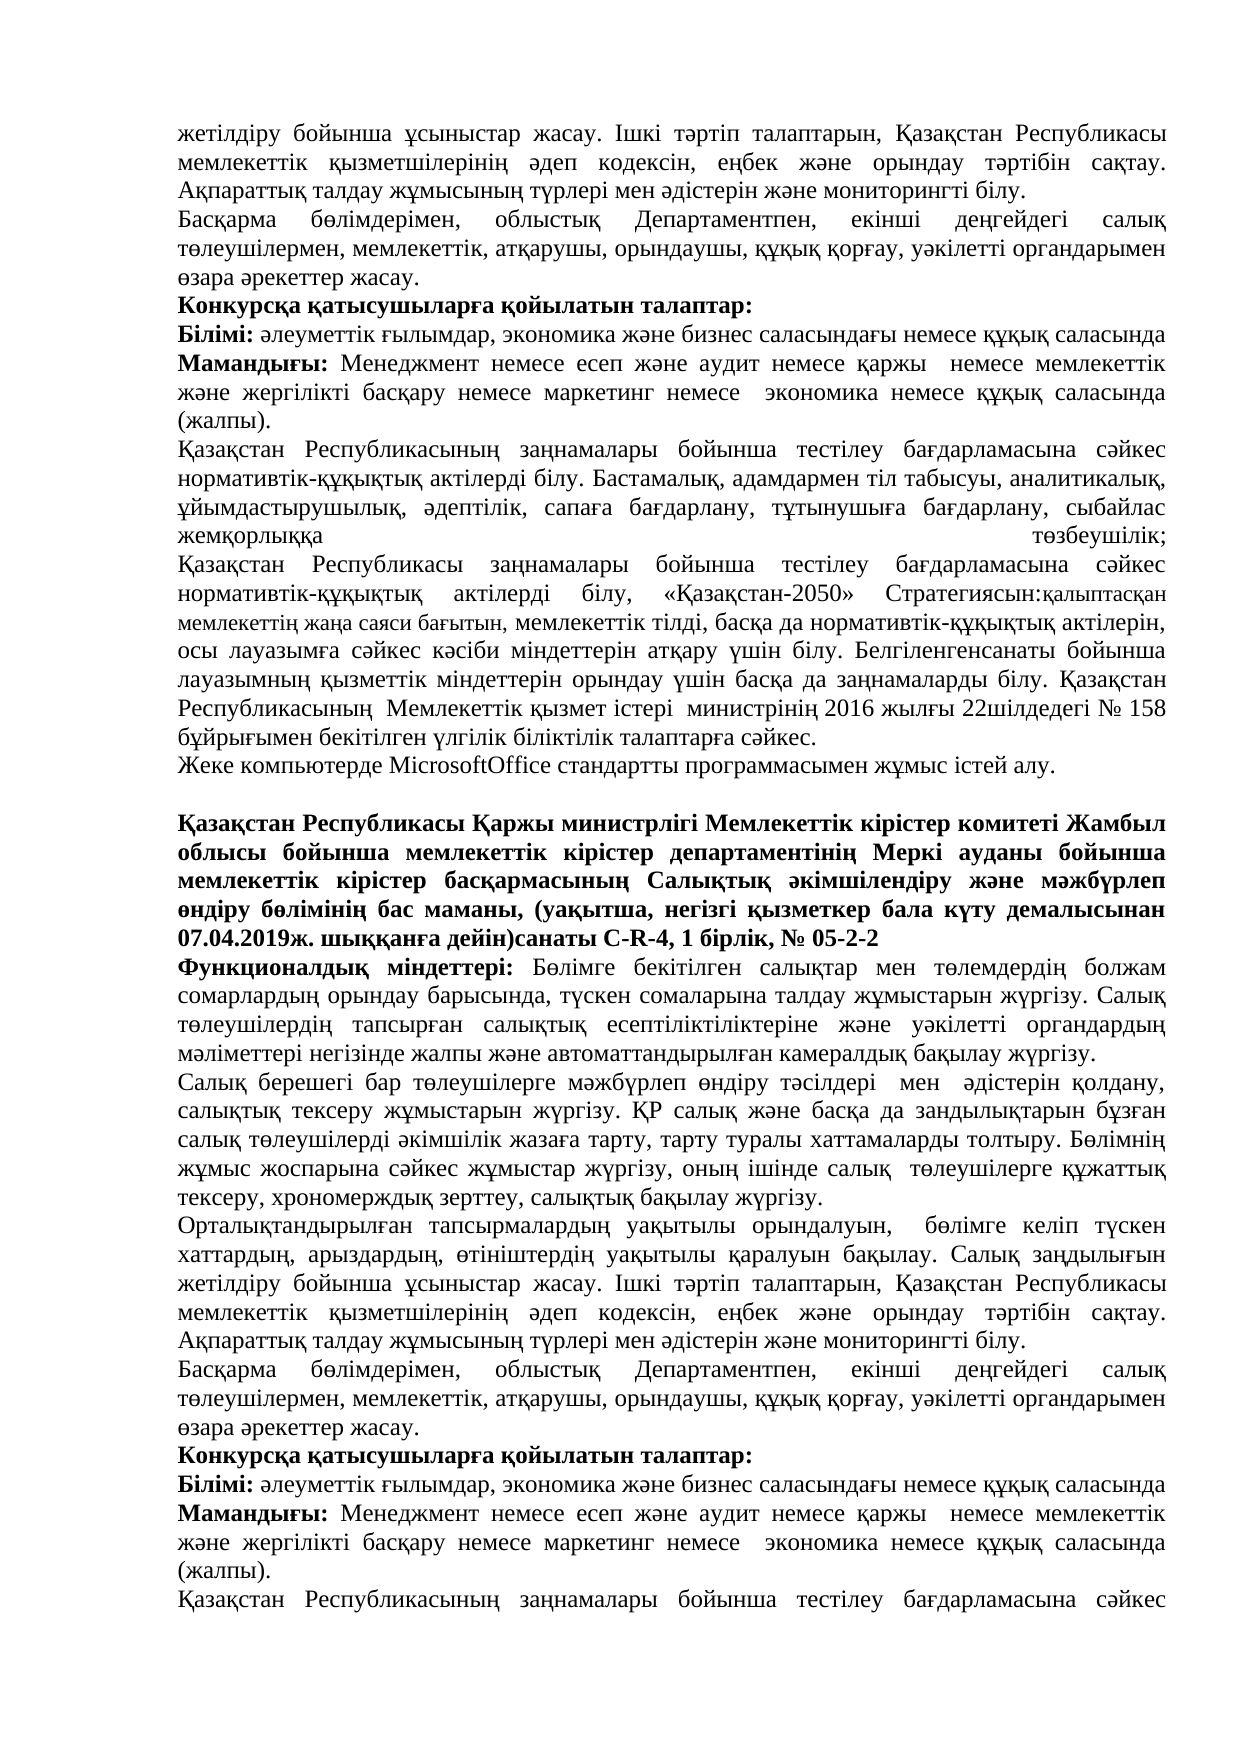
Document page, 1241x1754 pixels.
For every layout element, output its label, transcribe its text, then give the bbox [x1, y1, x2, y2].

text Конкурсқа қатысушыларға қойылатын талаптар: [177, 291, 1167, 319]
text Салық берешегі бар төлеушілерге мәжбүрлеп өндіру тәсілдері мен әдістерін қолдану, салықтық тексеру жұмыстарын жүргізу. ҚР салық және басқа да зандылықтарын бұзған салық төлеушілерді әкімшілік жазаға тарту, тарту туралы хаттамаларды толтыру. Бөлімнің жұмыс жоспарына сәйкес жұмыстар жүргізу, оның ішінде салық төлеушілерге құжаттық тексеру, хрономерждық зерттеу, салықтық бақылау жүргізу. [177, 1067, 1167, 1211]
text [177, 1584, 1167, 1613]
text Білімі: әлеуметтiк ғылымдар, экономика және бизнес саласындағы немесе құқық саласында [177, 319, 1167, 348]
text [177, 118, 1167, 204]
text Басқарма бөлімдерімен, облыстық Департаментпен, екінші деңгейдегі салық төлеушілермен, мемлекеттік, атқарушы, орындаушы, құқық қорғау, уәкілетті органдарымен өзара әрекеттер жасау. [177, 204, 1167, 291]
text Басқарма бөлімдерімен, облыстық Департаментпен, екінші деңгейдегі салық төлеушілермен, мемлекеттік, атқарушы, орындаушы, құқық қорғау, уәкілетті органдарымен өзара әрекеттер жасау. [177, 1354, 1167, 1441]
text Жеке компьютерде MicrosoftOffice стандартты программасымен жұмыс істей алу. [177, 751, 1167, 779]
text Мамандығы: Менеджмент немесе есеп және аудит немесе қаржы немесе мемлекеттiк және жергiлiктi басқару немесе маркетинг немесе экономика немесе құқық саласында (жалпы). [177, 348, 1167, 434]
text Қазақстан Республикасы Қаржы министрлігі Мемлекеттік кірістер комитеті Жамбыл облысы бойынша мемлекеттік кірістер департаментінің Меркі ауданы бойынша мемлекеттік кірістер басқармасының Салықтық әкімшілендіру және мәжбүрлеп өндіру бөлімінің бас маманы, (уақытша, негізгі қызметкер бала күту демалысынан 07.04.2019ж. шыққанға дейін)санаты С-R-4, 1 бірлік, № 05-2-2 [177, 808, 1167, 952]
text Конкурсқа қатысушыларға қойылатын талаптар: [177, 1441, 1167, 1469]
text Мамандығы: Менеджмент немесе есеп және аудит немесе қаржы немесе мемлекеттiк және жергiлiктi басқару немесе маркетинг немесе экономика немесе құқық саласында (жалпы). [177, 1498, 1167, 1584]
text Білімі: әлеуметтiк ғылымдар, экономика және бизнес саласындағы немесе құқық саласында [177, 1469, 1167, 1498]
text Функционалдық міндеттері: Бөлімге бекітілген салықтар мен төлемдердің болжам сомарлардың орындау барысында, түскен сомаларына талдау жұмыстарын жүргізу. Салық төлеушілердің тапсырған салықтық есептіліктіліктеріне және уәкілетті органдардың мәліметтері негізінде жалпы және автоматтандырылған камералдық бақылау жүргізу. [177, 952, 1167, 1067]
